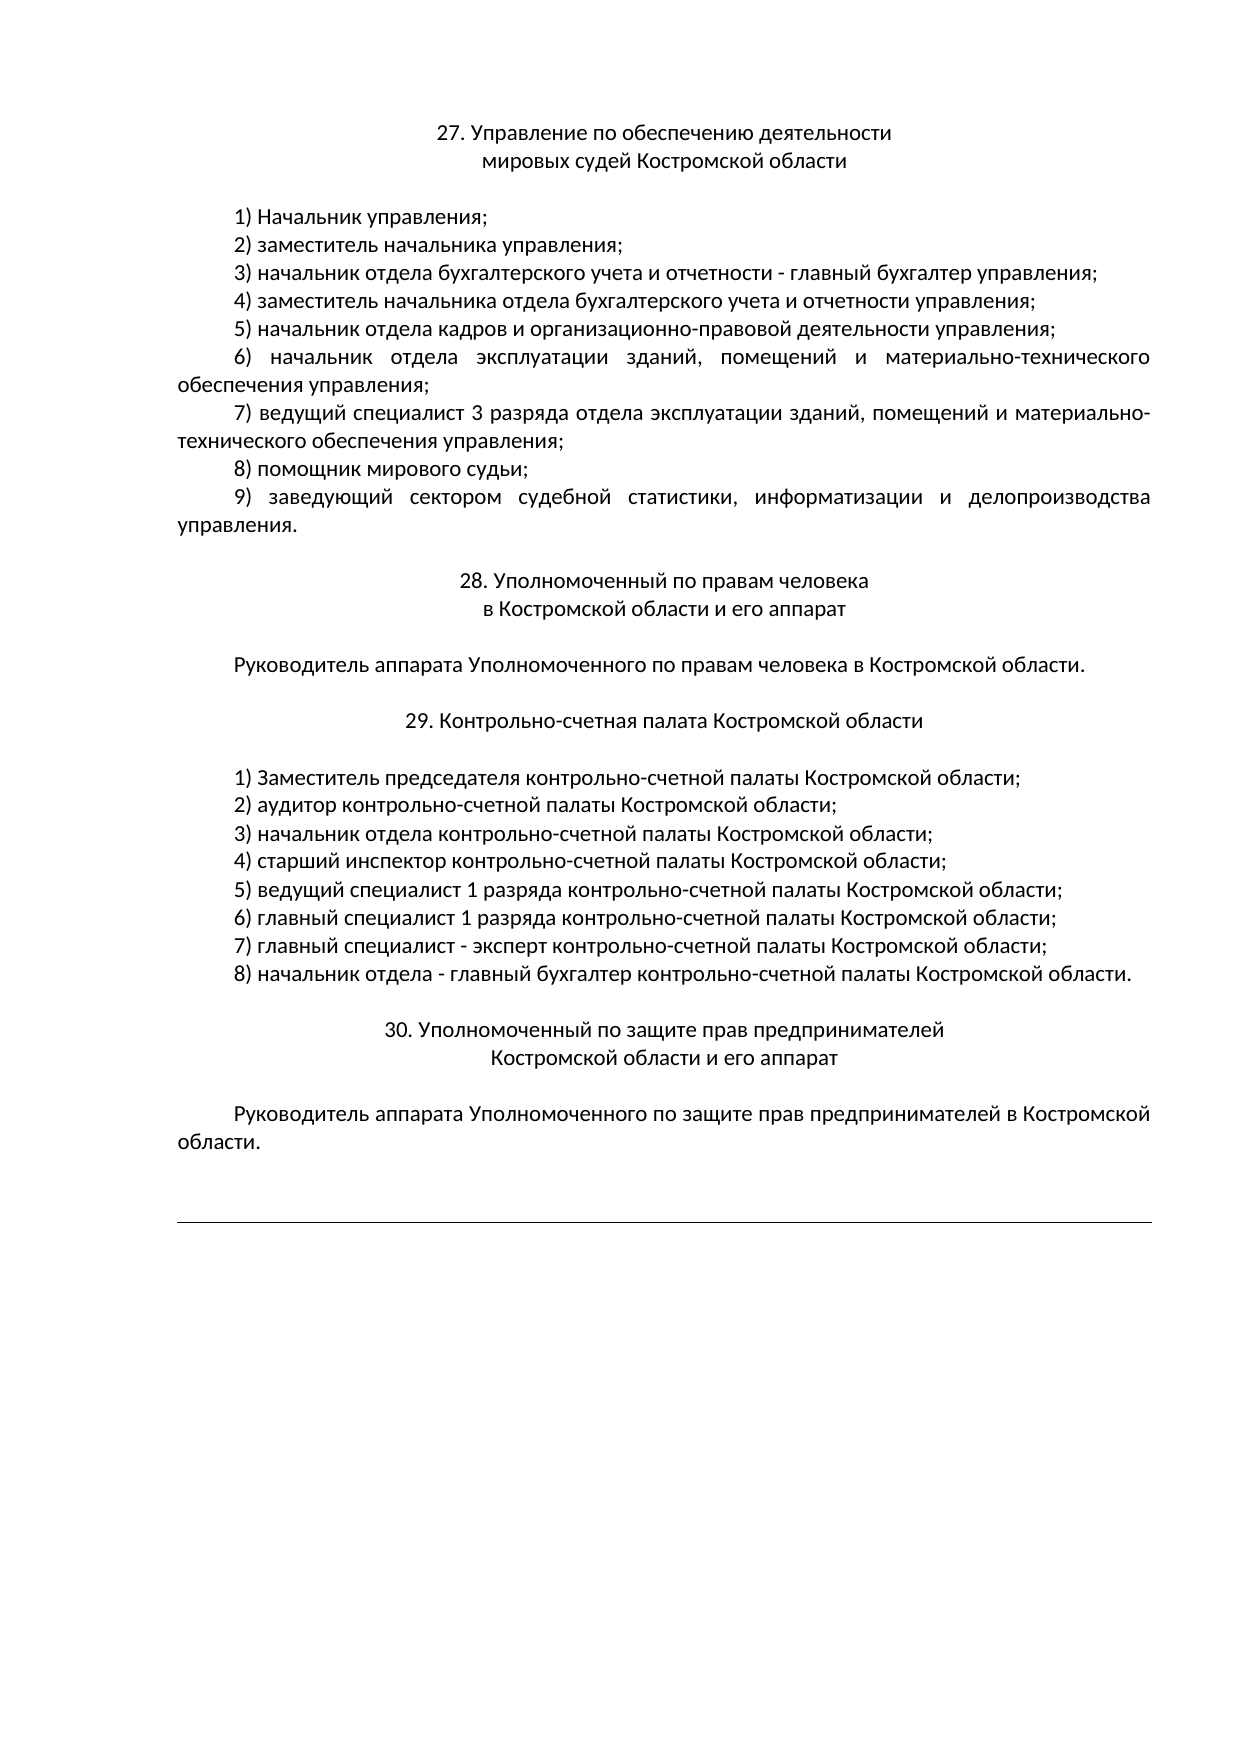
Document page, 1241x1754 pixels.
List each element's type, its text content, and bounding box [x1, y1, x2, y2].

text Костромской области и его аппарат [177, 1043, 1152, 1071]
text Руководитель аппарата Уполномоченного по правам человека в Костромской области. [177, 651, 1152, 678]
text 4) заместитель начальника отдела бухгалтерского учета и отчетности управления; [177, 286, 1152, 314]
text 1) Начальник управления; [177, 202, 1152, 230]
text 2) заместитель начальника управления; [177, 230, 1152, 258]
text 8) начальник отдела - главный бухгалтер контрольно-счетной палаты Костромской области. [177, 959, 1152, 987]
text 9) заведующий сектором судебной статистики, информатизации и делопроизводства управления. [177, 482, 1152, 538]
text 7) ведущий специалист 3 разряда отдела эксплуатации зданий, помещений и материально-технического обеспечения управления; [177, 398, 1152, 454]
text 6) начальник отдела эксплуатации зданий, помещений и материально-технического обеспечения управления; [177, 342, 1152, 398]
text 1) Заместитель председателя контрольно-счетной палаты Костромской области; [177, 763, 1152, 791]
text 5) начальник отдела кадров и организационно-правовой деятельности управления; [177, 314, 1152, 342]
text 6) главный специалист 1 разряда контрольно-счетной палаты Костромской области; [177, 903, 1152, 931]
text 29. Контрольно-счетная палата Костромской области [177, 707, 1152, 734]
text 4) старший инспектор контрольно-счетной палаты Костромской области; [177, 847, 1152, 875]
text 5) ведущий специалист 1 разряда контрольно-счетной палаты Костромской области; [177, 875, 1152, 903]
text Руководитель аппарата Уполномоченного по защите прав предпринимателей в Костромской области. [177, 1099, 1152, 1155]
text 30. Уполномоченный по защите прав предпринимателей [177, 1015, 1152, 1043]
text 2) аудитор контрольно-счетной палаты Костромской области; [177, 791, 1152, 819]
text 28. Уполномоченный по правам человека [177, 566, 1152, 594]
text 3) начальник отдела контрольно-счетной палаты Костромской области; [177, 819, 1152, 847]
text 3) начальник отдела бухгалтерского учета и отчетности - главный бухгалтер управления; [177, 258, 1152, 286]
text 7) главный специалист - эксперт контрольно-счетной палаты Костромской области; [177, 931, 1152, 959]
text в Костромской области и его аппарат [177, 594, 1152, 622]
text 27. Управление по обеспечению деятельности [177, 118, 1152, 146]
text 8) помощник мирового судьи; [177, 454, 1152, 482]
text мировых судей Костромской области [177, 146, 1152, 174]
